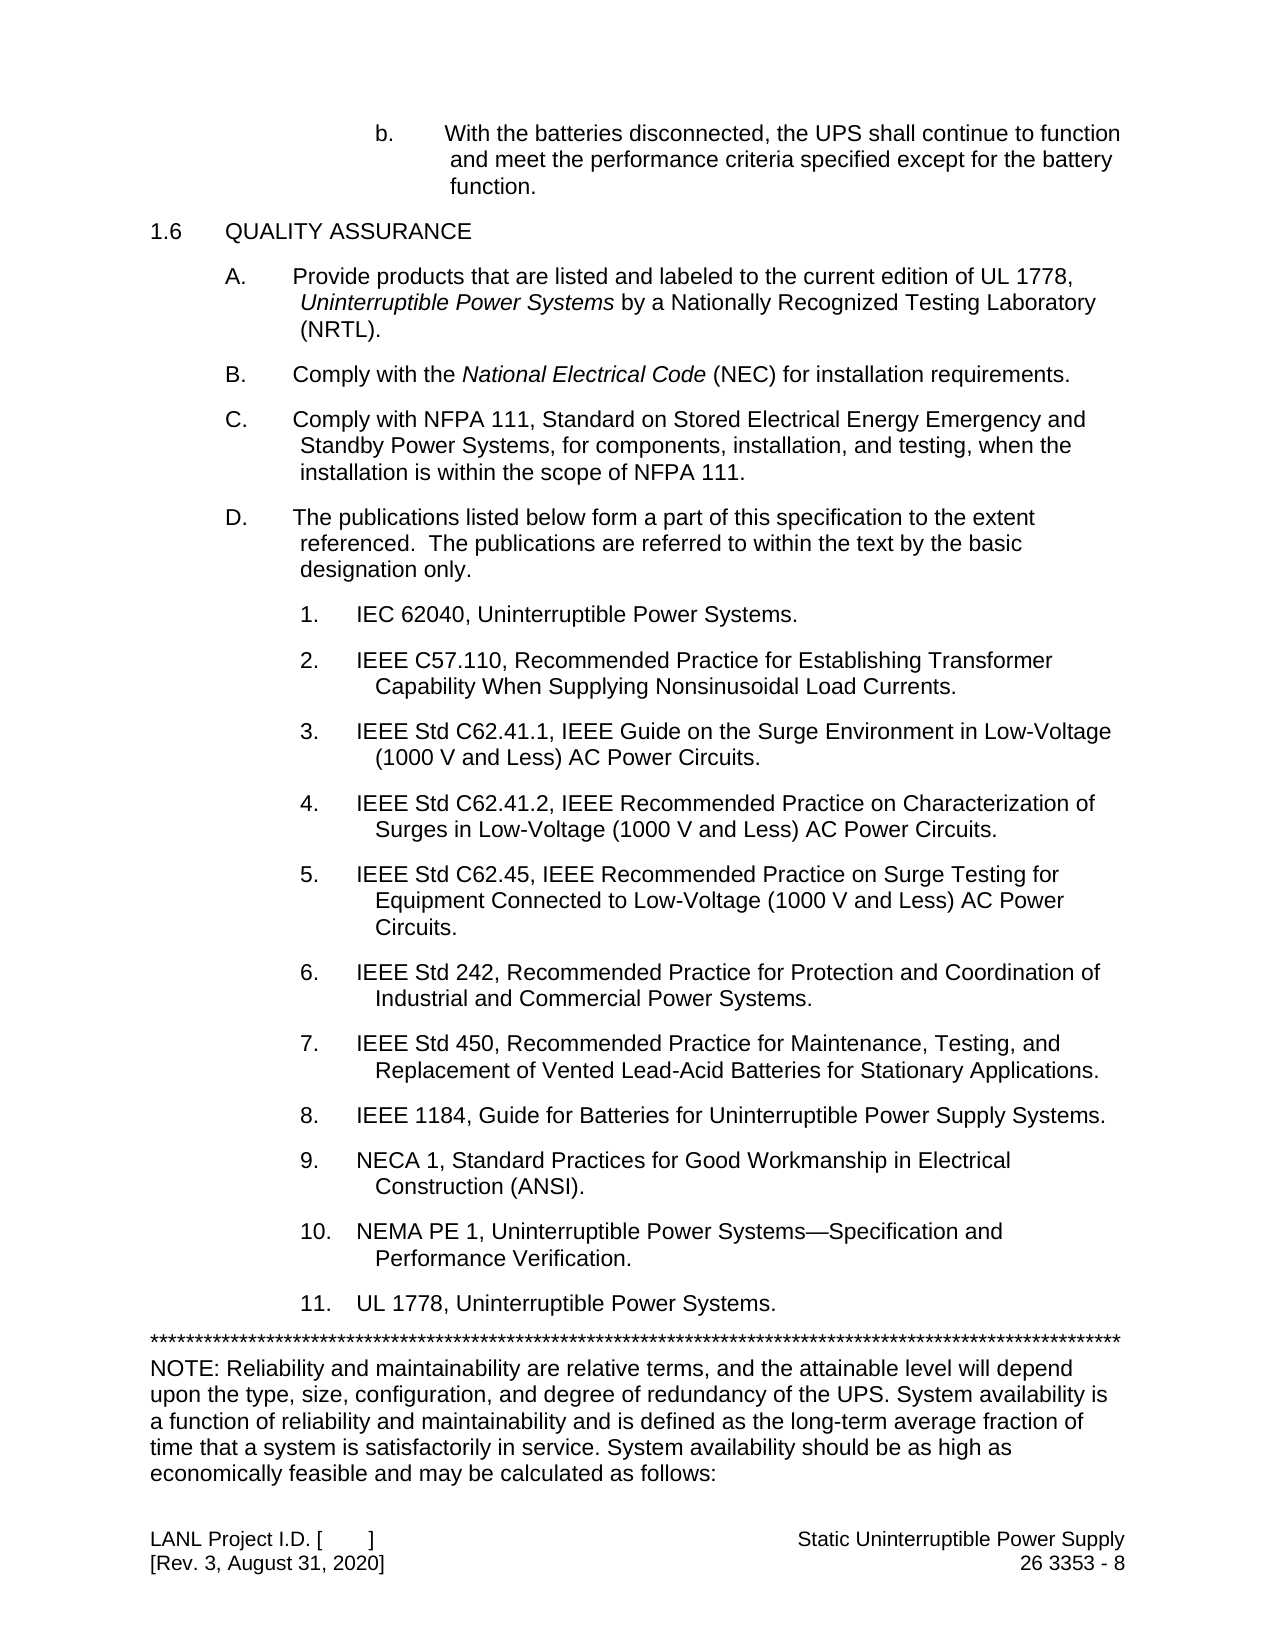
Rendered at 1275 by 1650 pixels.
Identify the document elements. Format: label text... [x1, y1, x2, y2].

text NOTE: Reliability and maintainability are relative terms, and the attainable level will depend upon the type, size, configuration, and degree of redundancy of the UPS. System availability is a function of reliability and maintainability and is defined as the long-term average fraction of time that a system is satisfactorily in service. System availability should be as high as economically feasible and may be calculated as follows: [150, 1355, 1125, 1487]
text ************************************************************************************************************* [150, 1328, 1125, 1355]
subtitle With the batteries disconnected, the UPS shall continue to function and meet the performance criteria specified except for the battery function. [375, 120, 1125, 199]
subtitle Comply with the National Electrical Code (NEC) for installation requirements. [225, 361, 1125, 387]
subtitle IEEE Std C62.41.1, IEEE Guide on the Surge Environment in Low-Voltage (1000 V and Less) AC Power Circuits. [300, 718, 1125, 771]
subtitle Comply with NFPA 111, Standard on Stored Electrical Energy Emergency and Standby Power Systems, for components, installation, and testing, when the installation is within the scope of NFPA 111. [225, 406, 1125, 485]
subtitle IEEE Std C62.41.2, IEEE Recommended Practice on Characterization of Surges in Low-Voltage (1000 V and Less) AC Power Circuits. [300, 789, 1125, 842]
subtitle IEEE Std 450, Recommended Practice for Maintenance, Testing, and Replacement of Vented Lead-Acid Batteries for Stationary Applications. [300, 1030, 1125, 1083]
subtitle IEEE C57.110, Recommended Practice for Establishing Transformer Capability When Supplying Nonsinusoidal Load Currents. [300, 647, 1125, 699]
subtitle NEMA PE 1, Uninterruptible Power Systems—Specification and Performance Verification. [300, 1218, 1125, 1271]
subtitle Provide products that are listed and labeled to the current edition of UL 1778, Uninterruptible Power Systems by a Nationally Recognized Testing Laboratory (NRTL). [225, 263, 1125, 342]
subtitle IEC 62040, Uninterruptible Power Systems. [300, 601, 1125, 628]
subtitle IEEE Std C62.45, IEEE Recommended Practice on Surge Testing for Equipment Connected to Low-Voltage (1000 V and Less) AC Power Circuits. [300, 861, 1125, 940]
subtitle QUALITY ASSURANCE [150, 218, 1125, 244]
subtitle The publications listed below form a part of this specification to the extent referenced. The publications are referred to within the text by the basic designation only. [225, 504, 1125, 583]
subtitle UL 1778, Uninterruptible Power Systems. [300, 1290, 1125, 1316]
subtitle IEEE Std 242, Recommended Practice for Protection and Coordination of Industrial and Commercial Power Systems. [300, 959, 1125, 1011]
subtitle IEEE 1184, Guide for Batteries for Uninterruptible Power Supply Systems. [300, 1102, 1125, 1128]
subtitle NECA 1, Standard Practices for Good Workmanship in Electrical Construction (ANSI). [300, 1147, 1125, 1199]
